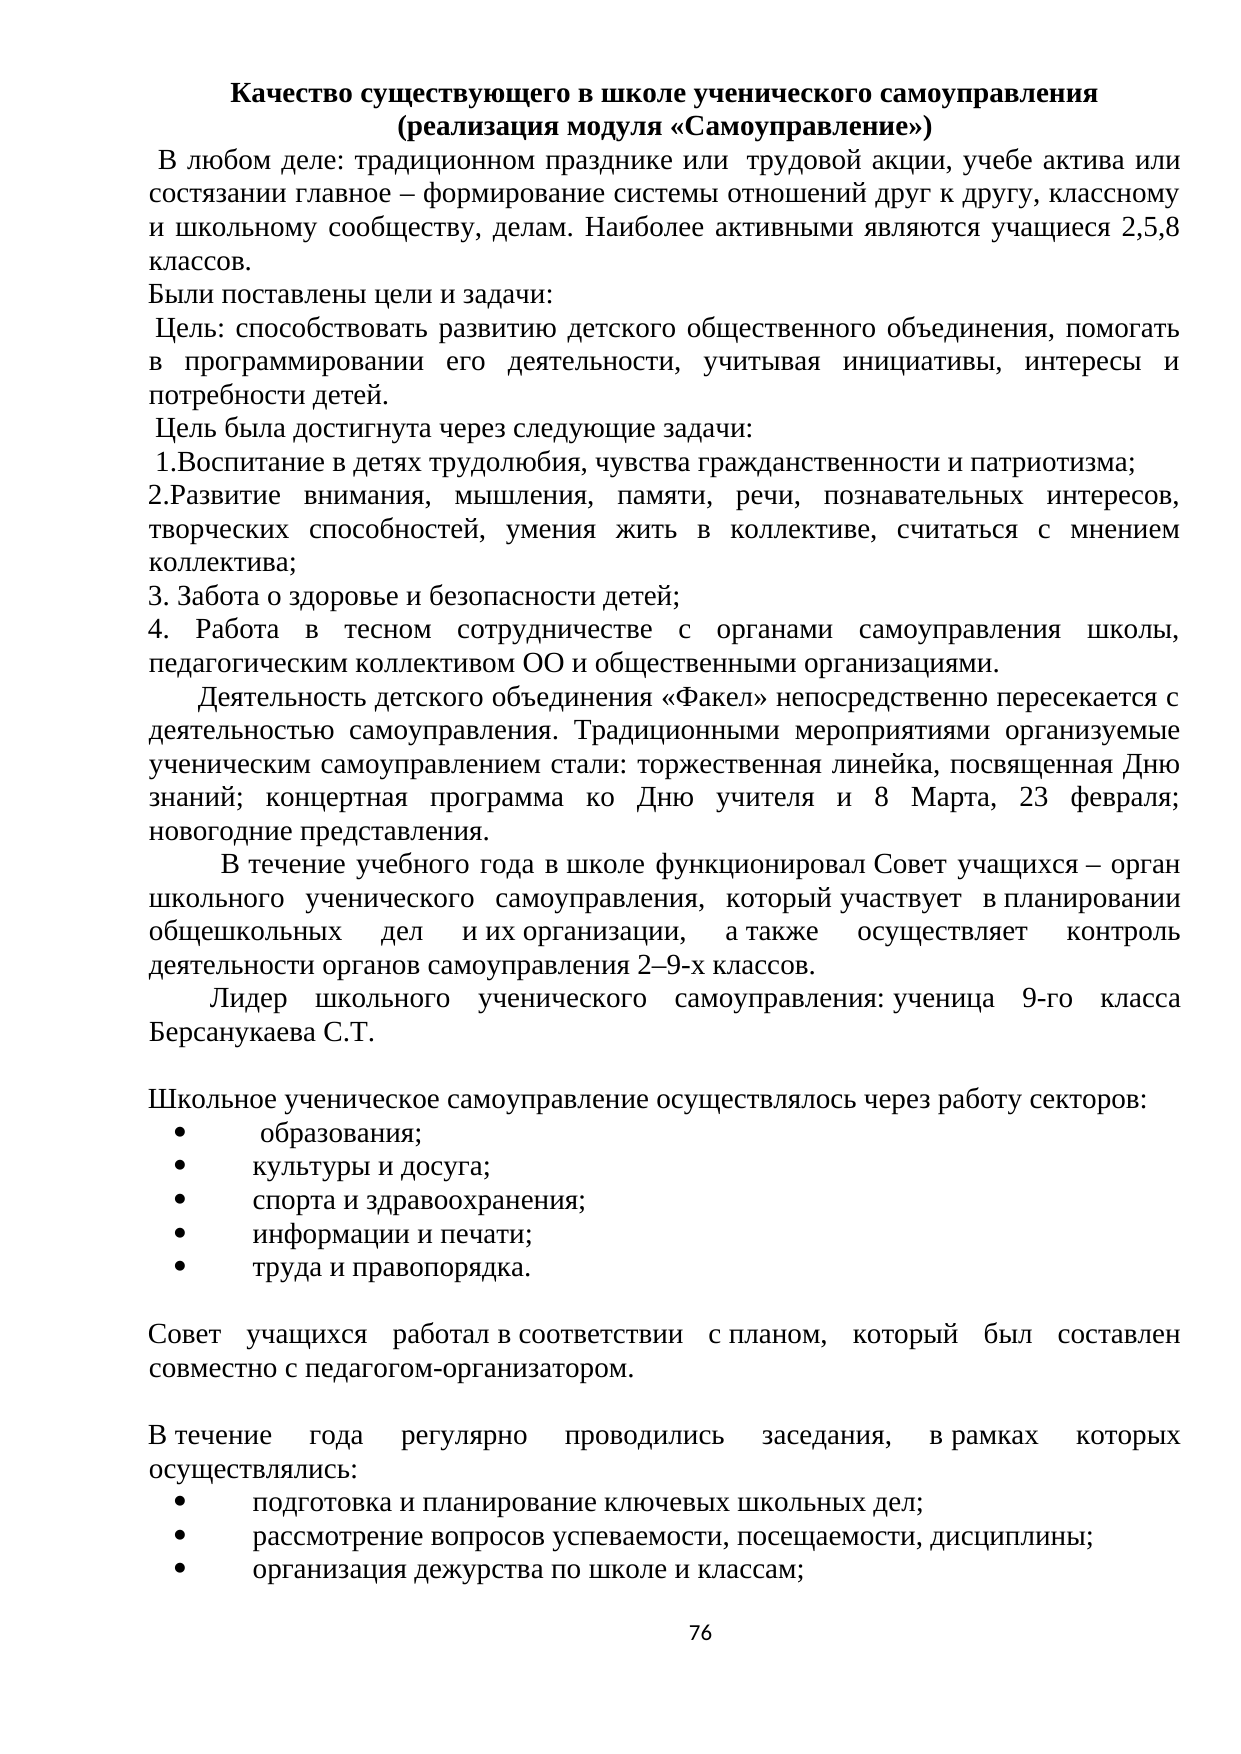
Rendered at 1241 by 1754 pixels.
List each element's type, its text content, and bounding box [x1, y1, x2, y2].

text Качество существующего в школе ученического самоуправления (реализация модуля «Самоуправление») [148, 75, 1181, 142]
text  подготовка и планирование ключевых школьных дел; [175, 1484, 1181, 1518]
text 2.Развитие внимания, мышления, памяти, речи, познавательных интересов, творческих способностей, умения жить в коллективе, считаться с мнением коллектива; [148, 477, 1181, 578]
text  образования; [175, 1115, 1181, 1148]
text Совет учащихся работал в соответствии с планом, который был составлен совместно с педагогом-организатором. [148, 1317, 1181, 1384]
text  спорта и здравоохранения; [175, 1182, 1181, 1216]
text 1.Воспитание в детях трудолюбия, чувства гражданственности и патриотизма; [148, 444, 1181, 477]
text  рассмотрение вопросов успеваемости, посещаемости, дисциплины; [175, 1518, 1181, 1552]
text Цель была достигнута через следующие задачи: [148, 410, 1181, 444]
text Цель: способствовать развитию детского общественного объединения, помогать в программировании его деятельности, учитывая инициативы, интересы и потребности детей. [148, 310, 1181, 410]
text Деятельность детского объединения «Факел» непосредственно пересекается с деятельностью самоуправления. Традиционными мероприятиями организуемые ученическим самоуправлением стали: торжественная линейка, посвященная Дню знаний; концертная программа ко Дню учителя и 8 Марта, 23 февраля; новогодние представления. [148, 679, 1181, 846]
text  культуры и досуга; [175, 1148, 1181, 1182]
text Лидер школьного ученического самоуправления: ученица 9-го класса Берсанукаева С.Т. [148, 981, 1181, 1048]
text  информации и печати; [175, 1216, 1181, 1249]
text Школьное ученическое самоуправление осуществлялось через работу секторов: [148, 1081, 1181, 1115]
text 3. Забота о здоровье и безопасности детей; [148, 578, 1181, 612]
text В любом деле: традиционном празднике или трудовой акции, учебе актива или состязании главное – формирование системы отношений друг к другу, классному и школьному сообществу, делам. Наиболее активными являются учащиеся 2,5,8 классов. [148, 142, 1181, 276]
text Были поставлены цели и задачи: [148, 276, 1181, 310]
text  труда и правопорядка. [175, 1249, 1181, 1283]
text 4. Работа в тесном сотрудничестве с органами самоуправления школы, педагогическим коллективом ОО и общественными организациями. [148, 612, 1181, 679]
text В течение учебного года в школе функционировал Совет учащихся – орган школьного ученического самоуправления, который участвует в планировании общешкольных дел и их организации, а также осуществляет контроль деятельности органов самоуправления 2–9-х классов. [148, 846, 1181, 981]
text  организация дежурства по школе и классам; [175, 1552, 1181, 1585]
text В течение года регулярно проводились заседания, в рамках которых осуществлялись: [148, 1417, 1181, 1484]
